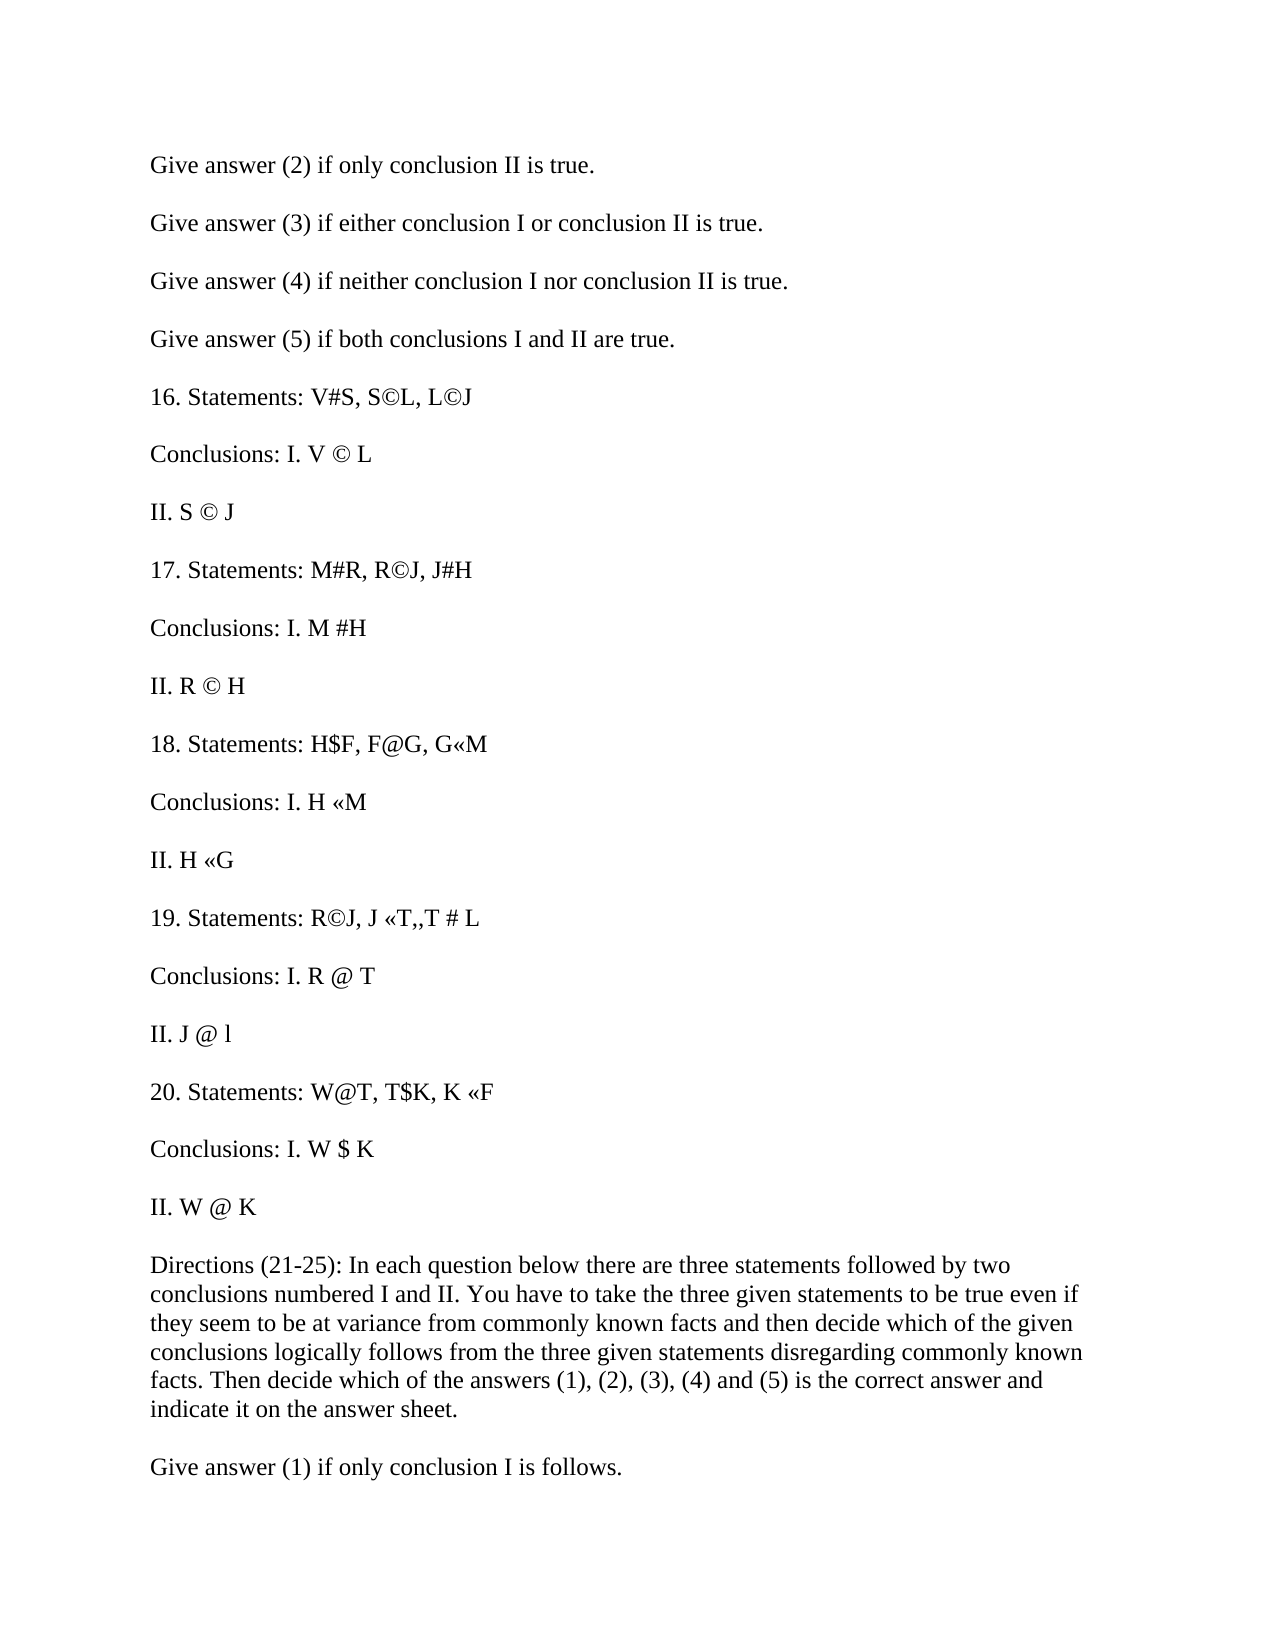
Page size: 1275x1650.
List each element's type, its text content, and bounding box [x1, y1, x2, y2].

text Give answer (3) if either conclusion I or conclusion II is true. [150, 208, 1125, 237]
text Conclusions: I. V © L [150, 439, 1125, 468]
text 20. Statements: W@T, T$K, K «F [150, 1077, 1125, 1105]
text 16. Statements: V#S, S©L, L©J [150, 382, 1125, 410]
text Give answer (5) if both conclusions I and II are true. [150, 324, 1125, 352]
text Conclusions: I. H «M [150, 787, 1125, 816]
text II. J @ l [150, 1019, 1125, 1047]
text Directions (21-25): In each question below there are three statements followed by two conclusions numbered I and II. You have to take the three given statements to be true even if they seem to be at variance from commonly known facts and then decide which of the given conclusions logically follows from the three given statements disregarding commonly known facts. Then decide which of the answers (1), (2), (3), (4) and (5) is the correct answer and indicate it on the answer sheet. [150, 1250, 1125, 1423]
text Conclusions: I. M #H [150, 613, 1125, 642]
text 17. Statements: M#R, R©J, J#H [150, 555, 1125, 584]
text 18. Statements: H$F, F@G, G«M [150, 729, 1125, 758]
text Conclusions: I. R @ T [150, 961, 1125, 989]
text II. W @ K [150, 1192, 1125, 1221]
text II. H «G [150, 845, 1125, 874]
text Give answer (4) if neither conclusion I nor conclusion II is true. [150, 266, 1125, 294]
text Give answer (1) if only conclusion I is follows. [150, 1452, 1125, 1481]
text Give answer (2) if only conclusion II is true. [150, 150, 1125, 179]
text Conclusions: I. W $ K [150, 1134, 1125, 1163]
text II. S © J [150, 497, 1125, 526]
text II. R © H [150, 671, 1125, 700]
text 19. Statements: R©J, J «T,,T # L [150, 903, 1125, 932]
